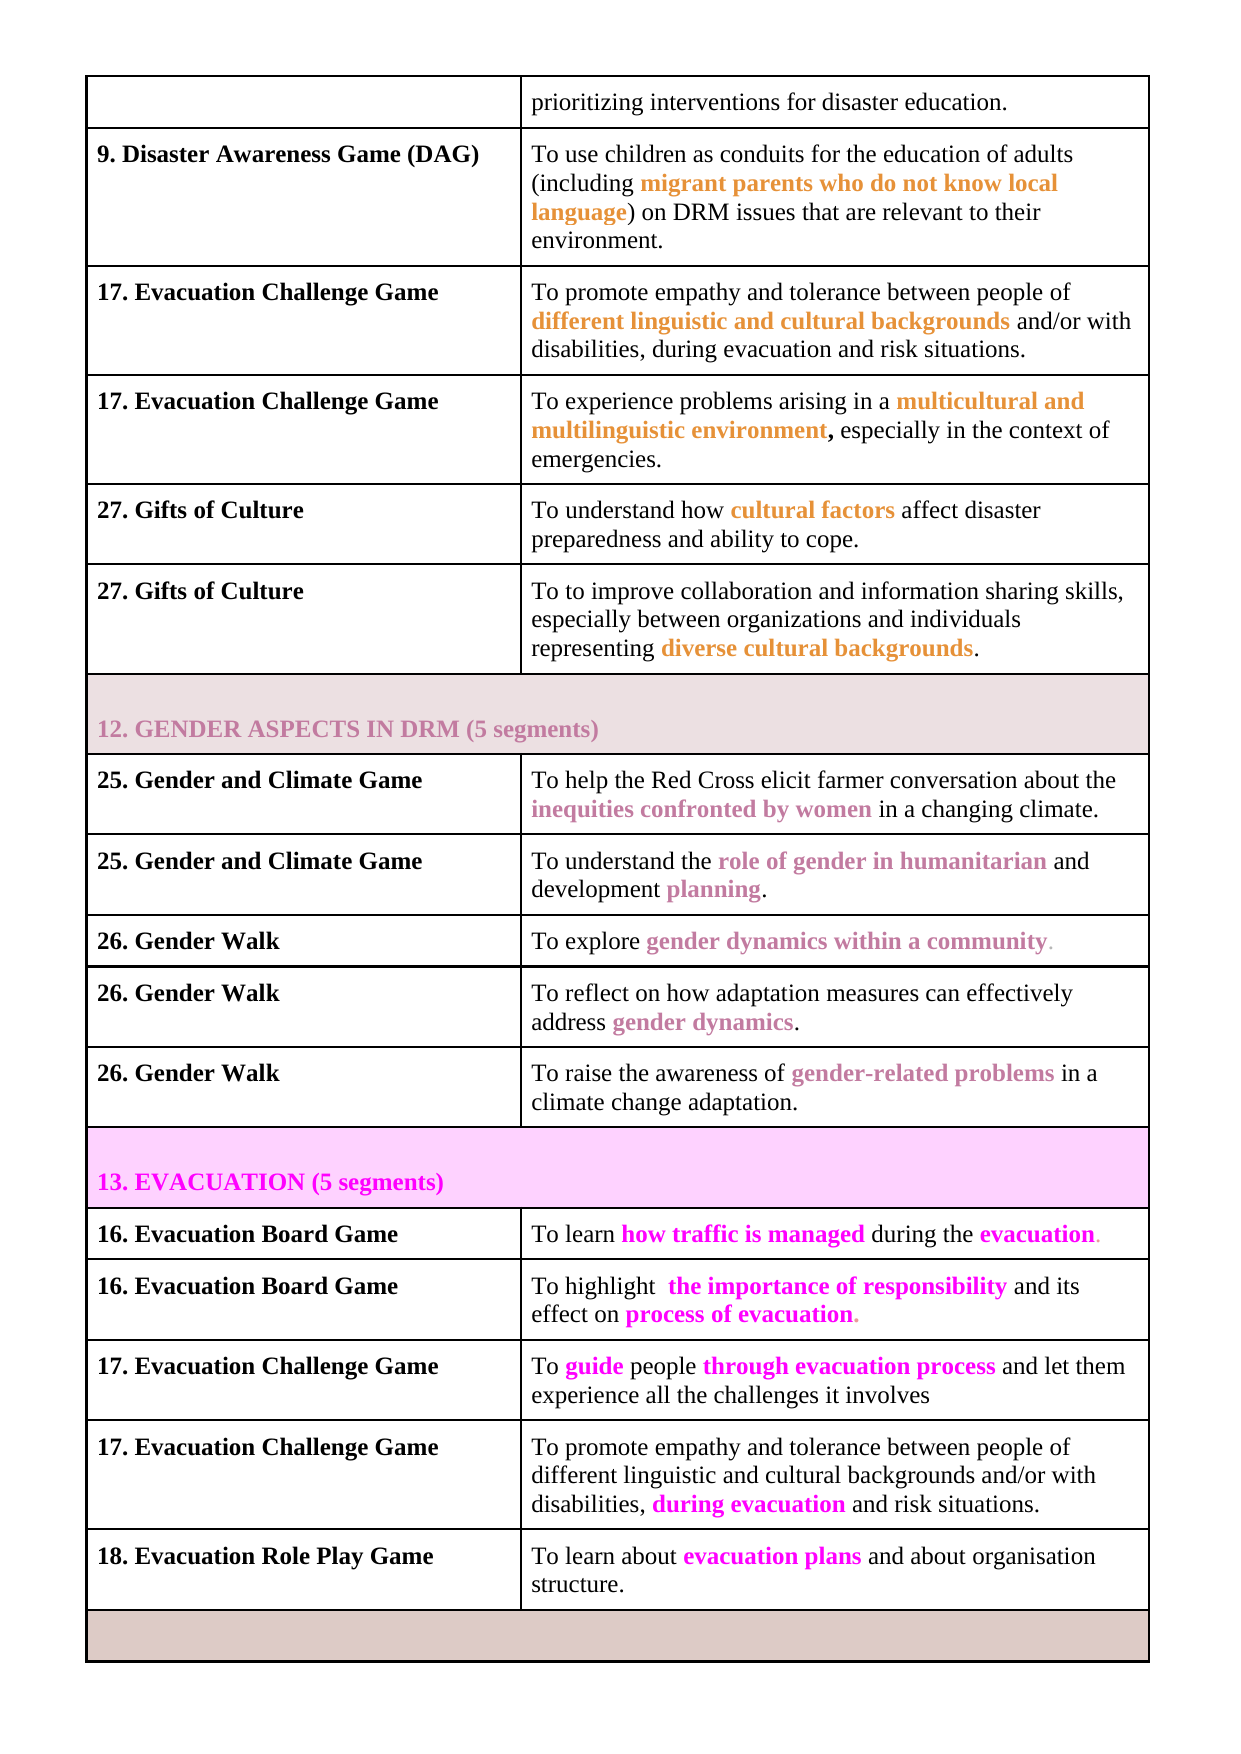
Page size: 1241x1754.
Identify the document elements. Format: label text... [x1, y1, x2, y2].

table_cell To reflect on how adaptation measures can effectively address gender dynamics. [522, 968, 1148, 1046]
table_cell 12. GENDER ASPECTS IN DRM (5 segments) [88, 675, 1148, 753]
table_cell To help the Red Cross elicit farmer conversation about the inequities confronted by women in a changing climate. [522, 755, 1148, 833]
table_cell To highlight the importance of responsibility and its effect on process of evacuation. [522, 1260, 1148, 1339]
table_cell To use children as conduits for the education of adults (including migrant parents who do not know local language) on DRM issues that are relevant to their environment. [522, 129, 1148, 264]
table_cell To understand how cultural factors affect disaster preparedness and ability to cope. [522, 485, 1148, 563]
table_cell 17. Evacuation Challenge Game [88, 376, 520, 483]
table_cell 26. Gender Walk [88, 968, 520, 1046]
table_cell To experience problems arising in a multicultural and multilinguistic environment, especially in the context of emergencies. [522, 376, 1148, 483]
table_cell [88, 129, 520, 264]
table_cell 18. Evacuation Role Play Game [88, 1530, 520, 1609]
table_cell 25. Gender and Climate Game [88, 835, 520, 914]
table_cell 25. Gender and Climate Game [88, 755, 520, 833]
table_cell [88, 1611, 1148, 1660]
table_cell 17. Evacuation Challenge Game [88, 1341, 520, 1419]
table_cell To promote empathy and tolerance between people of different linguistic and cultural backgrounds and/or with disabilities, during evacuation and risk situations. [522, 267, 1148, 374]
table_cell 16. Evacuation Board Game [88, 1260, 520, 1339]
table_cell To guide people through evacuation process and let them experience all the challenges it involves [522, 1341, 1148, 1419]
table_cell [88, 77, 520, 127]
table_cell To learn how traffic is managed during the evacuation. [522, 1209, 1148, 1258]
table_cell 26. Gender Walk [88, 916, 520, 965]
table_cell To learn about evacuation plans and about organisation structure. [522, 1530, 1148, 1609]
table_cell 13. EVACUATION (5 segments) [88, 1128, 1148, 1207]
table_cell To explore gender dynamics within a community. [522, 916, 1148, 965]
table_cell To promote empathy and tolerance between people of different linguistic and cultural backgrounds and/or with disabilities, during evacuation and risk situations. [522, 1421, 1148, 1528]
table_cell 16. Evacuation Board Game [88, 1209, 520, 1258]
table_cell 17. Evacuation Challenge Game [88, 267, 520, 374]
table_cell 26. Gender Walk [88, 1048, 520, 1126]
table_cell To understand the role of gender in humanitarian and development planning. [522, 835, 1148, 914]
table_cell 17. Evacuation Challenge Game [88, 1421, 520, 1528]
table_cell 27. Gifts of Culture [88, 485, 520, 563]
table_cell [522, 77, 1148, 127]
table_cell To to improve collaboration and information sharing skills, especially between organizations and individuals representing diverse cultural backgrounds. [522, 565, 1148, 672]
table_cell 27. Gifts of Culture [88, 565, 520, 672]
table_cell To raise the awareness of gender-related problems in a climate change adaptation. [522, 1048, 1148, 1126]
